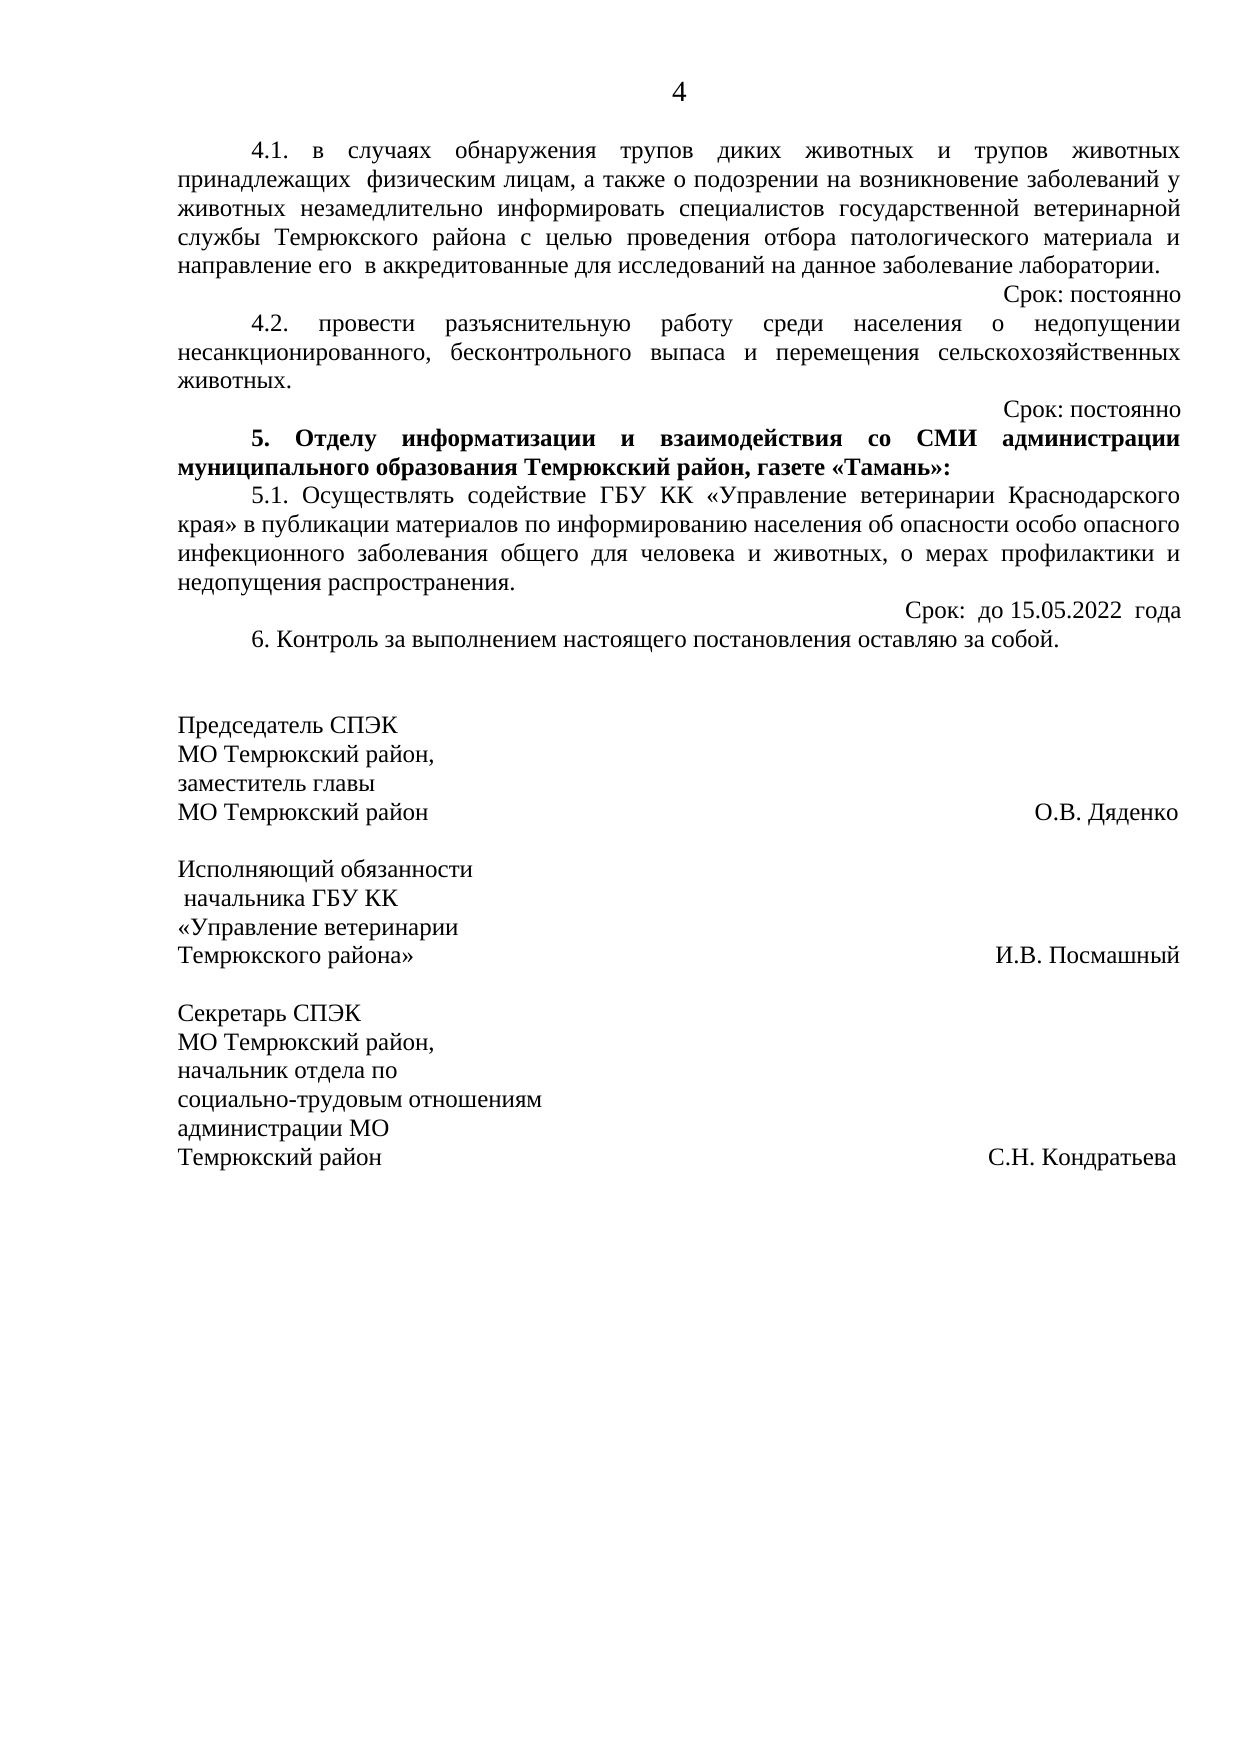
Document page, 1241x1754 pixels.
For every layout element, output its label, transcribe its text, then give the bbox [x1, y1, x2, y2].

text 4.2. провести разъяснительную работу среди населения о недопущении несанкционированного, бесконтрольного выпаса и перемещения сельскохозяйственных животных. [177, 308, 1181, 394]
text Исполняющий обязанности [177, 854, 1181, 883]
text 5.1. Осуществлять содействие ГБУ КК «Управление ветеринарии Краснодарского края» в публикации материалов по информированию населения об опасности особо опасного инфекционного заболевания общего для человека и животных, о мерах профилактики и недопущения распространения. [177, 480, 1181, 595]
text 5. Отделу информатизации и взаимодействия со СМИ администрации муниципального образования Темрюкский район, газете «Тамань»: [177, 423, 1181, 480]
text Темрюкского района» И.В. Посмашный [177, 940, 1181, 969]
text 4.1. в случаях обнаружения трупов диких животных и трупов животных принадлежащих физическим лицам, а также о подозрении на возникновение заболеваний у животных незамедлительно информировать специалистов государственной ветеринарной службы Темрюкского района с целью проведения отбора патологического материала и направление его в аккредитованные для исследований на данное заболевание лаборатории. [177, 135, 1181, 279]
text Темрюкский район С.Н. Кондратьева [177, 1142, 1181, 1170]
text 6. Контроль за выполнением настоящего постановления оставляю за собой. [177, 624, 1181, 653]
text Срок: постоянно [177, 279, 1181, 308]
text администрации МО [177, 1113, 1181, 1142]
text начальник отдела по [177, 1055, 1181, 1084]
text «Управление ветеринарии [177, 912, 1181, 940]
text Секретарь СПЭК [177, 998, 1181, 1027]
text МО Темрюкский район, [177, 1027, 1181, 1055]
text социально-трудовым отношениям [177, 1084, 1181, 1113]
text заместитель главы [177, 768, 1181, 797]
text Срок: постоянно [177, 394, 1181, 423]
text начальника ГБУ КК [177, 883, 1181, 912]
text Председатель СПЭК [177, 710, 1181, 739]
text Срок: до 15.05.2022 года [177, 595, 1181, 624]
text МО Темрюкский район О.В. Дяденко [177, 797, 1181, 825]
text МО Темрюкский район, [177, 739, 1181, 768]
